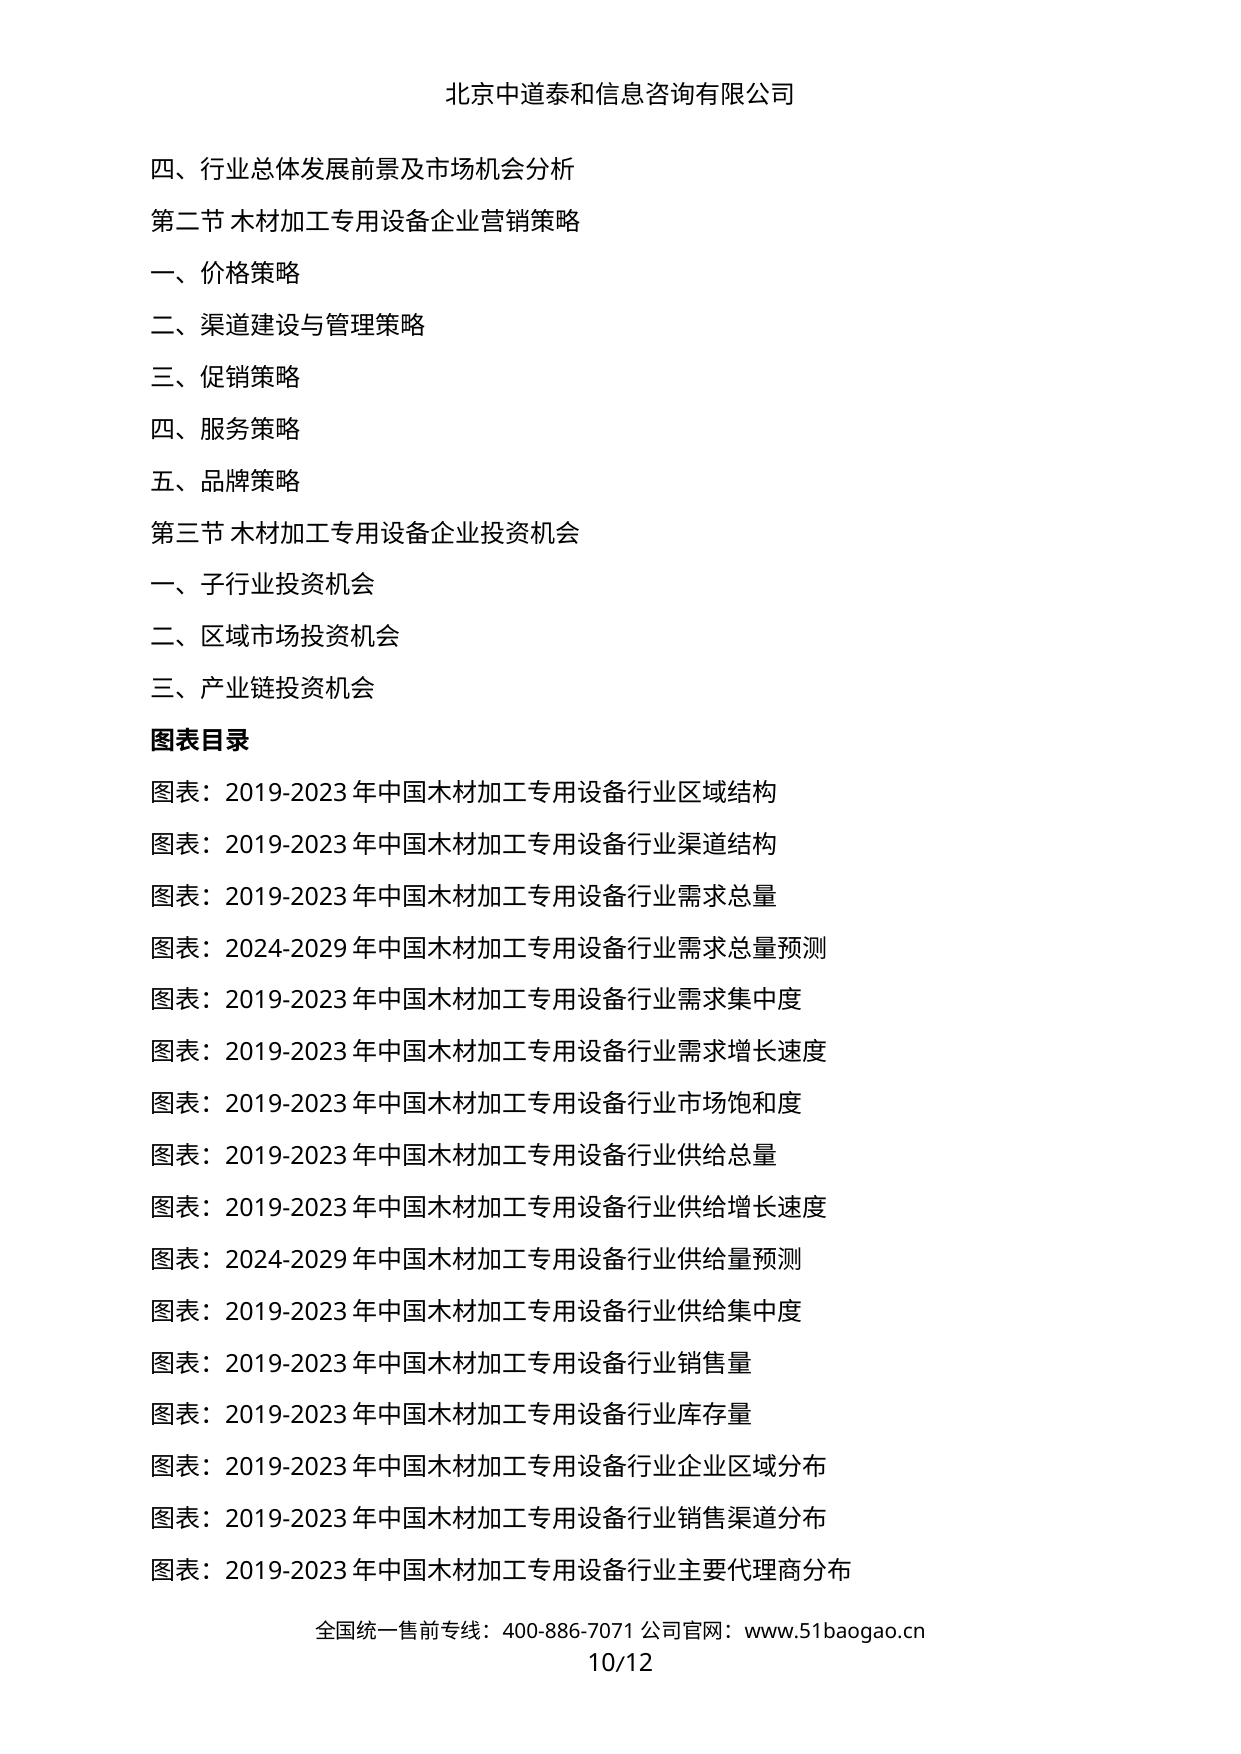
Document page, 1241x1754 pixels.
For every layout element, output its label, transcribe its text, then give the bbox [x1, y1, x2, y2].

text 第二节 木材加工专用设备企业营销策略 [150, 202, 1090, 238]
text 图表：2019-2023年中国木材加工专用设备行业需求增长速度 [150, 1032, 1090, 1068]
text 四、服务策略 [150, 409, 1090, 446]
text 图表：2019-2023年中国木材加工专用设备行业供给增长速度 [150, 1187, 1090, 1224]
text 三、促销策略 [150, 357, 1090, 394]
text 图表：2019-2023年中国木材加工专用设备行业销售渠道分布 [150, 1499, 1090, 1535]
text 第三节 木材加工专用设备企业投资机会 [150, 513, 1090, 549]
text 图表：2019-2023年中国木材加工专用设备行业需求总量 [150, 876, 1090, 912]
text 图表：2019-2023年中国木材加工专用设备行业库存量 [150, 1395, 1090, 1431]
text 五、品牌策略 [150, 461, 1090, 497]
text 二、渠道建设与管理策略 [150, 306, 1090, 342]
text 图表：2019-2023年中国木材加工专用设备行业渠道结构 [150, 824, 1090, 861]
text 图表：2019-2023年中国木材加工专用设备行业市场饱和度 [150, 1084, 1090, 1120]
text 图表：2019-2023年中国木材加工专用设备行业主要代理商分布 [150, 1551, 1090, 1587]
text 四、行业总体发展前景及市场机会分析 [150, 150, 1090, 186]
text 图表：2019-2023年中国木材加工专用设备行业供给总量 [150, 1136, 1090, 1172]
text 图表：2024-2029年中国木材加工专用设备行业供给量预测 [150, 1239, 1090, 1276]
text 图表：2019-2023年中国木材加工专用设备行业销售量 [150, 1343, 1090, 1379]
text 一、子行业投资机会 [150, 565, 1090, 601]
text 一、价格策略 [150, 254, 1090, 290]
text 图表：2019-2023年中国木材加工专用设备行业区域结构 [150, 772, 1090, 809]
text 图表目录 [150, 721, 1090, 757]
text 图表：2019-2023年中国木材加工专用设备行业需求集中度 [150, 980, 1090, 1016]
text 图表：2019-2023年中国木材加工专用设备行业企业区域分布 [150, 1447, 1090, 1483]
text 二、区域市场投资机会 [150, 617, 1090, 653]
text 图表：2019-2023年中国木材加工专用设备行业供给集中度 [150, 1291, 1090, 1327]
text 三、产业链投资机会 [150, 669, 1090, 705]
text 图表：2024-2029年中国木材加工专用设备行业需求总量预测 [150, 928, 1090, 964]
